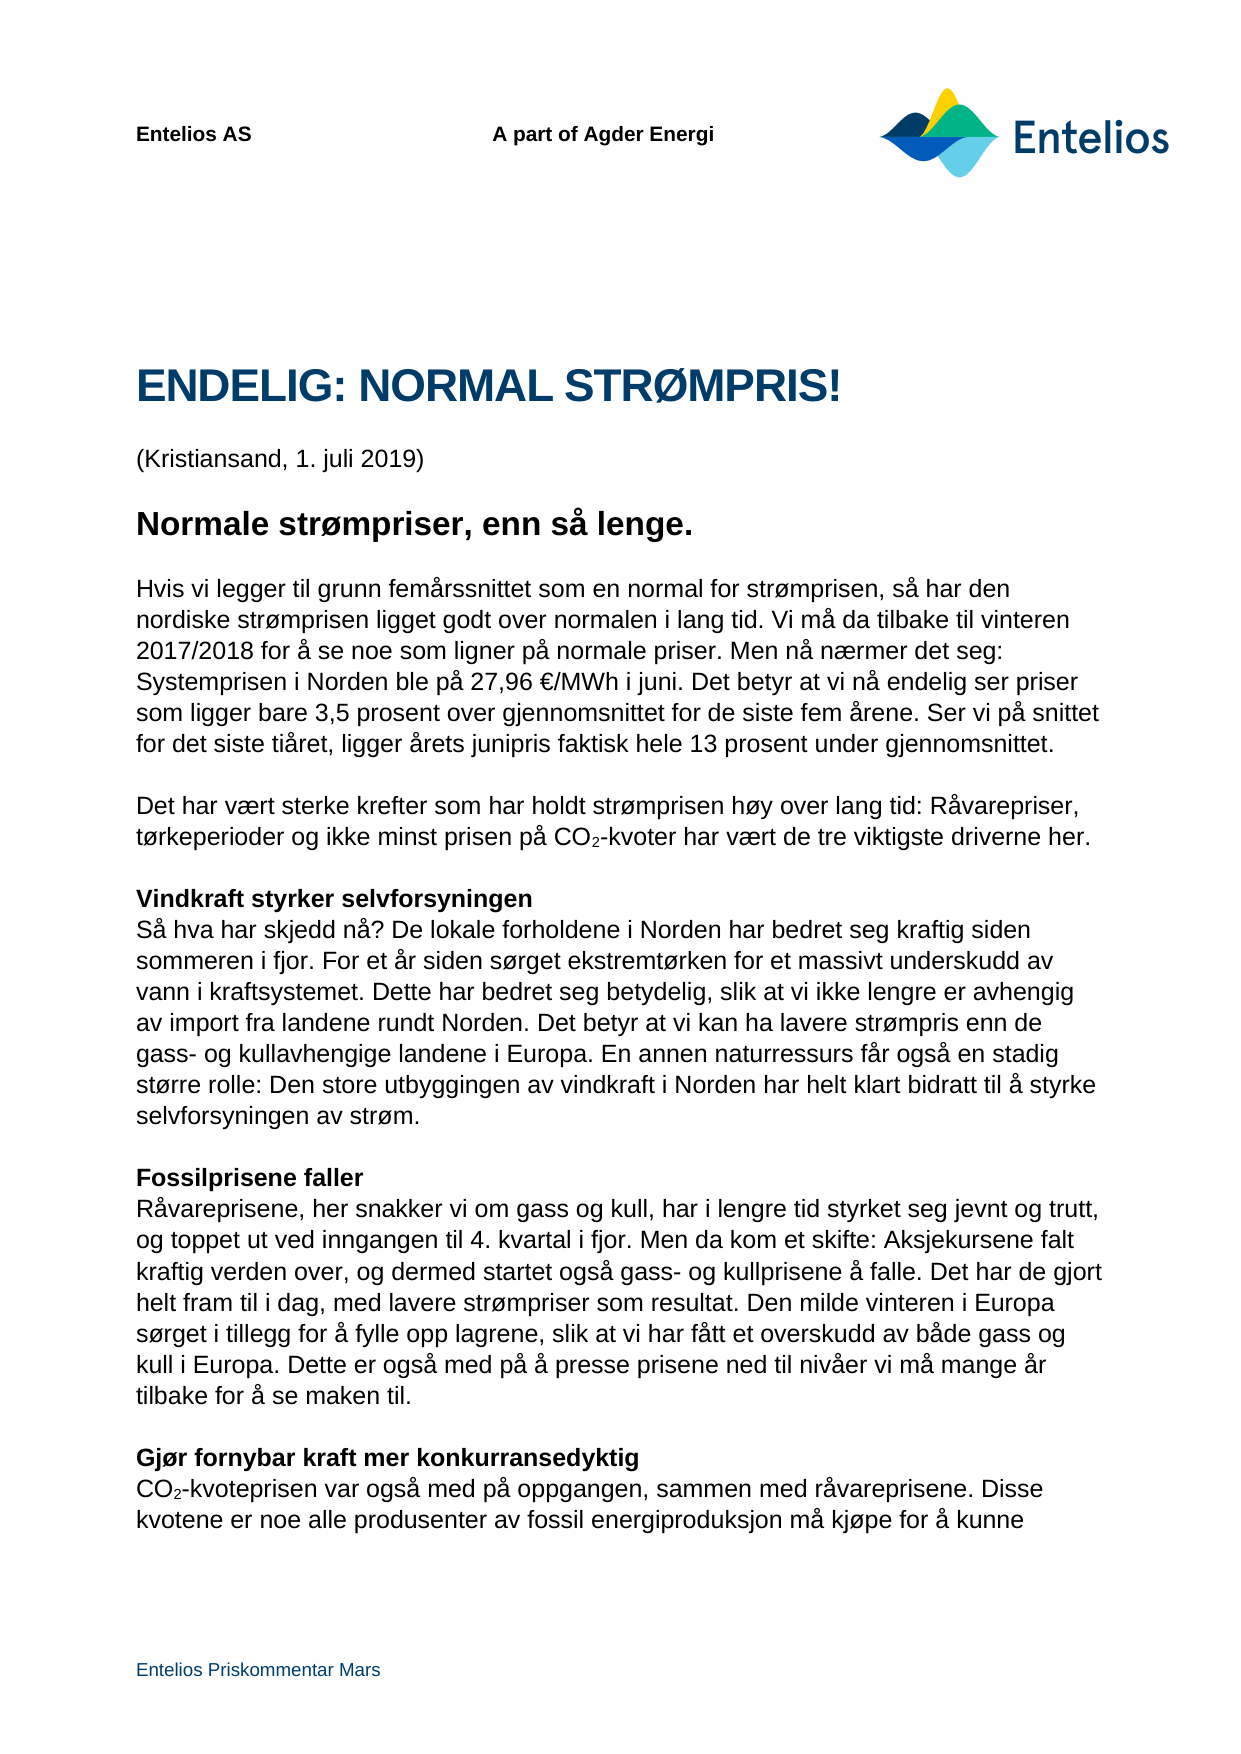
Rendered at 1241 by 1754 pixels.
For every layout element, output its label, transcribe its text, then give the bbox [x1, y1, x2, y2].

text Vindkraft styrker selvforsyningen [136, 853, 1104, 913]
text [136, 1474, 1104, 1533]
text Råvareprisene, her snakker vi om gass og kull, har i lengre tid styrket seg jevnt og trutt, og toppet ut ved inngangen til 4. kvartal i fjor. Men da kom et skifte: Aksjekursene falt kraftig verden over, og dermed startet også gass- og kullprisene å falle. Det har de gjort helt fram til i dag, med lavere strømpriser som resultat. Den milde vinteren i Europa sørget i tillegg for å fylle opp lagrene, slik at vi har fått et overskudd av både gass og kull i Europa. Dette er også med på å presse prisene ned til nivåer vi må mange år tilbake for å se maken til. [136, 1194, 1104, 1409]
text Det har vært sterke krefter som har holdt strømprisen høy over lang tid: Råvarepriser, tørkeperioder og ikke minst prisen på CO2-kvoter har vært de tre viktigste driverne her. [136, 791, 1104, 851]
text Hvis vi legger til grunn femårssnittet som en normal for strømprisen, så har den nordiske strømprisen ligget godt over normalen i lang tid. Vi må da tilbake til vinteren 2017/2018 for å se noe som ligner på normale priser. Men nå nærmer det seg: Systemprisen i Norden ble på 27,96 €/MWh i juni. Det betyr at vi nå endelig ser priser som ligger bare 3,5 prosent over gjennomsnittet for de siste fem årene. Ser vi på snittet for det siste tiåret, ligger årets junipris faktisk hele 13 prosent under gjennomsnittet. [136, 573, 1104, 757]
text Normale strømpriser, enn så lenge. [136, 504, 1104, 542]
text Fossilprisene faller [136, 1132, 1104, 1192]
text Gjør fornybar kraft mer konkurransedyktig [136, 1412, 1104, 1471]
text (Kristiansand, 1. juli 2019) [136, 444, 1104, 473]
title Endelig: Normal strømpris! [136, 359, 1104, 411]
text Så hva har skjedd nå? De lokale forholdene i Norden har bedret seg kraftig siden sommeren i fjor. For et år siden sørget ekstremtørken for et massivt underskudd av vann i kraftsystemet. Dette har bedret seg betydelig, slik at vi ikke lengre er avhengig av import fra landene rundt Norden. Det betyr at vi kan ha lavere strømpris enn de gass- og kullavhengige landene i Europa. En annen naturressurs får også en stadig større rolle: Den store utbyggingen av vindkraft i Norden har helt klart bidratt til å styrke selvforsyningen av strøm. [136, 915, 1104, 1130]
